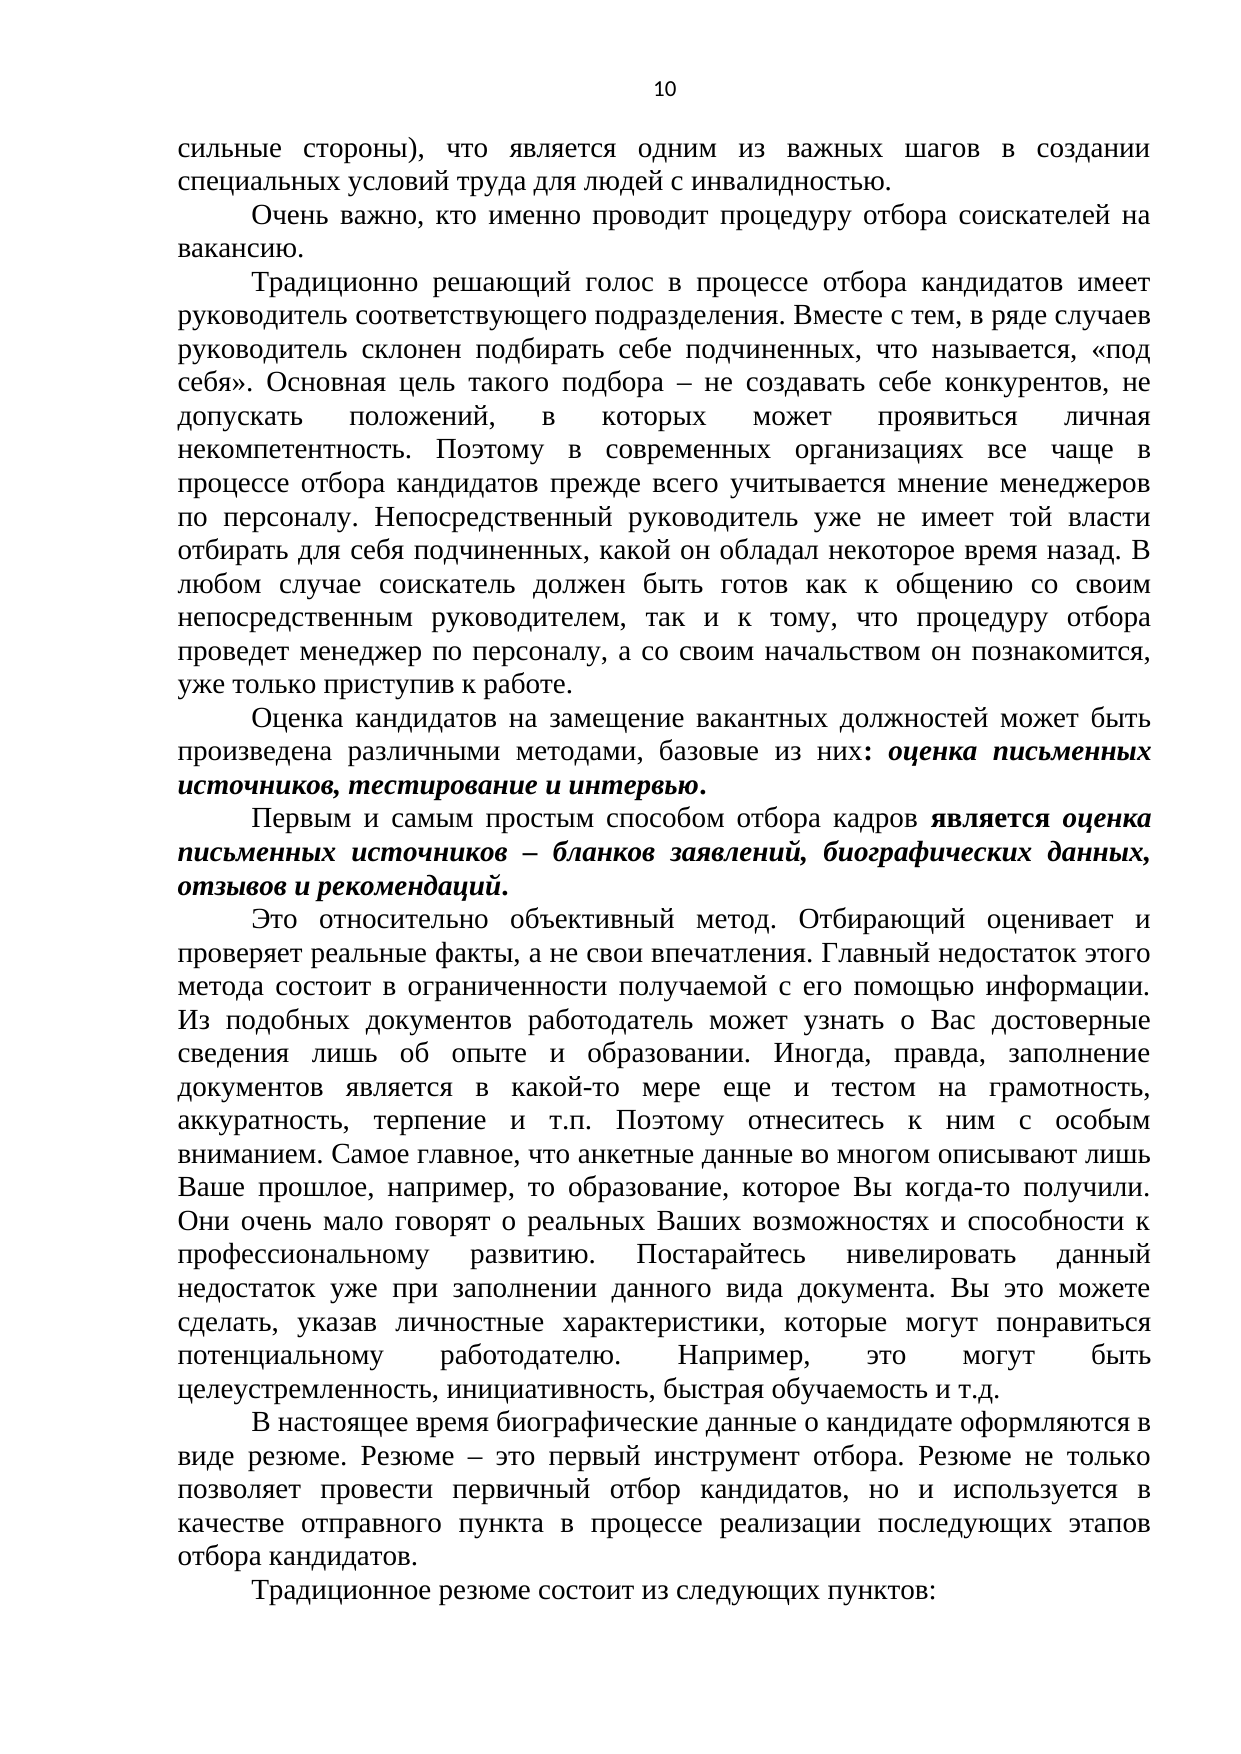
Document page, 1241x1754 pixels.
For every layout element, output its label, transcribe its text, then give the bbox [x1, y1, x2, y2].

text Очень важно, кто именно проводит процедуру отбора соискателей на вакансию. [177, 197, 1152, 264]
text Традиционно решающий голос в процессе отбора кандидатов имеет руководитель соответствующего подразделения. Вместе с тем, в ряде случаев руководитель склонен подбирать себе подчиненных, что называется, «под себя». Основная цель такого подбора – не создавать себе конкурентов, не допускать положений, в которых может проявиться личная некомпетентность. Поэтому в современных организациях все чаще в процессе отбора кандидатов прежде всего учитывается мнение менеджеров по персоналу. Непосредственный руководитель уже не имеет той власти отбирать для себя подчиненных, какой он обладал некоторое время назад. В любом случае соискатель должен быть готов как к общению со своим непосредственным руководителем, так и к тому, что процедуру отбора проведет менеджер по персоналу, а со своим начальством он познакомится, уже только приступив к работе. [177, 264, 1152, 700]
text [177, 130, 1152, 197]
text В настоящее время биографические данные о кандидате оформляются в виде резюме. Резюме – это первый инструмент отбора. Резюме не только позволяет провести первичный отбор кандидатов, но и используется в качестве отправного пункта в процессе реализации последующих этапов отбора кандидатов. [177, 1404, 1152, 1572]
text Это относительно объективный метод. Отбирающий оценивает и проверяет реальные факты, а не свои впечатления. Главный недостаток этого метода состоит в ограниченности получаемой с его помощью информации. Из подобных документов работодатель может узнать о Вас достоверные сведения лишь об опыте и образовании. Иногда, правда, заполнение документов является в какой-то мере еще и тестом на грамотность, аккуратность, терпение и т.п. Поэтому отнеситесь к ним с особым вниманием. Самое главное, что анкетные данные во многом описывают лишь Ваше прошлое, например, то образование, которое Вы когда-то получили. Они очень мало говорят о реальных Ваших возможностях и способности к профессиональному развитию. Постарайтесь нивелировать данный недостаток уже при заполнении данного вида документа. Вы это можете сделать, указав личностные характеристики, которые могут понравиться потенциальному работодателю. Например, это могут быть целеустремленность, инициативность, быстрая обучаемость и т.д. [177, 901, 1152, 1404]
text Первым и самым простым способом отбора кадров является оценка письменных источников – бланков заявлений, биографических данных, отзывов и рекомендаций. [177, 801, 1152, 901]
text Традиционное резюме состоит из следующих пунктов: [177, 1572, 1152, 1606]
text Оценка кандидатов на замещение вакантных должностей может быть произведена различными методами, базовые из них: оценка письменных источников, тестирование и интервью. [177, 700, 1152, 801]
